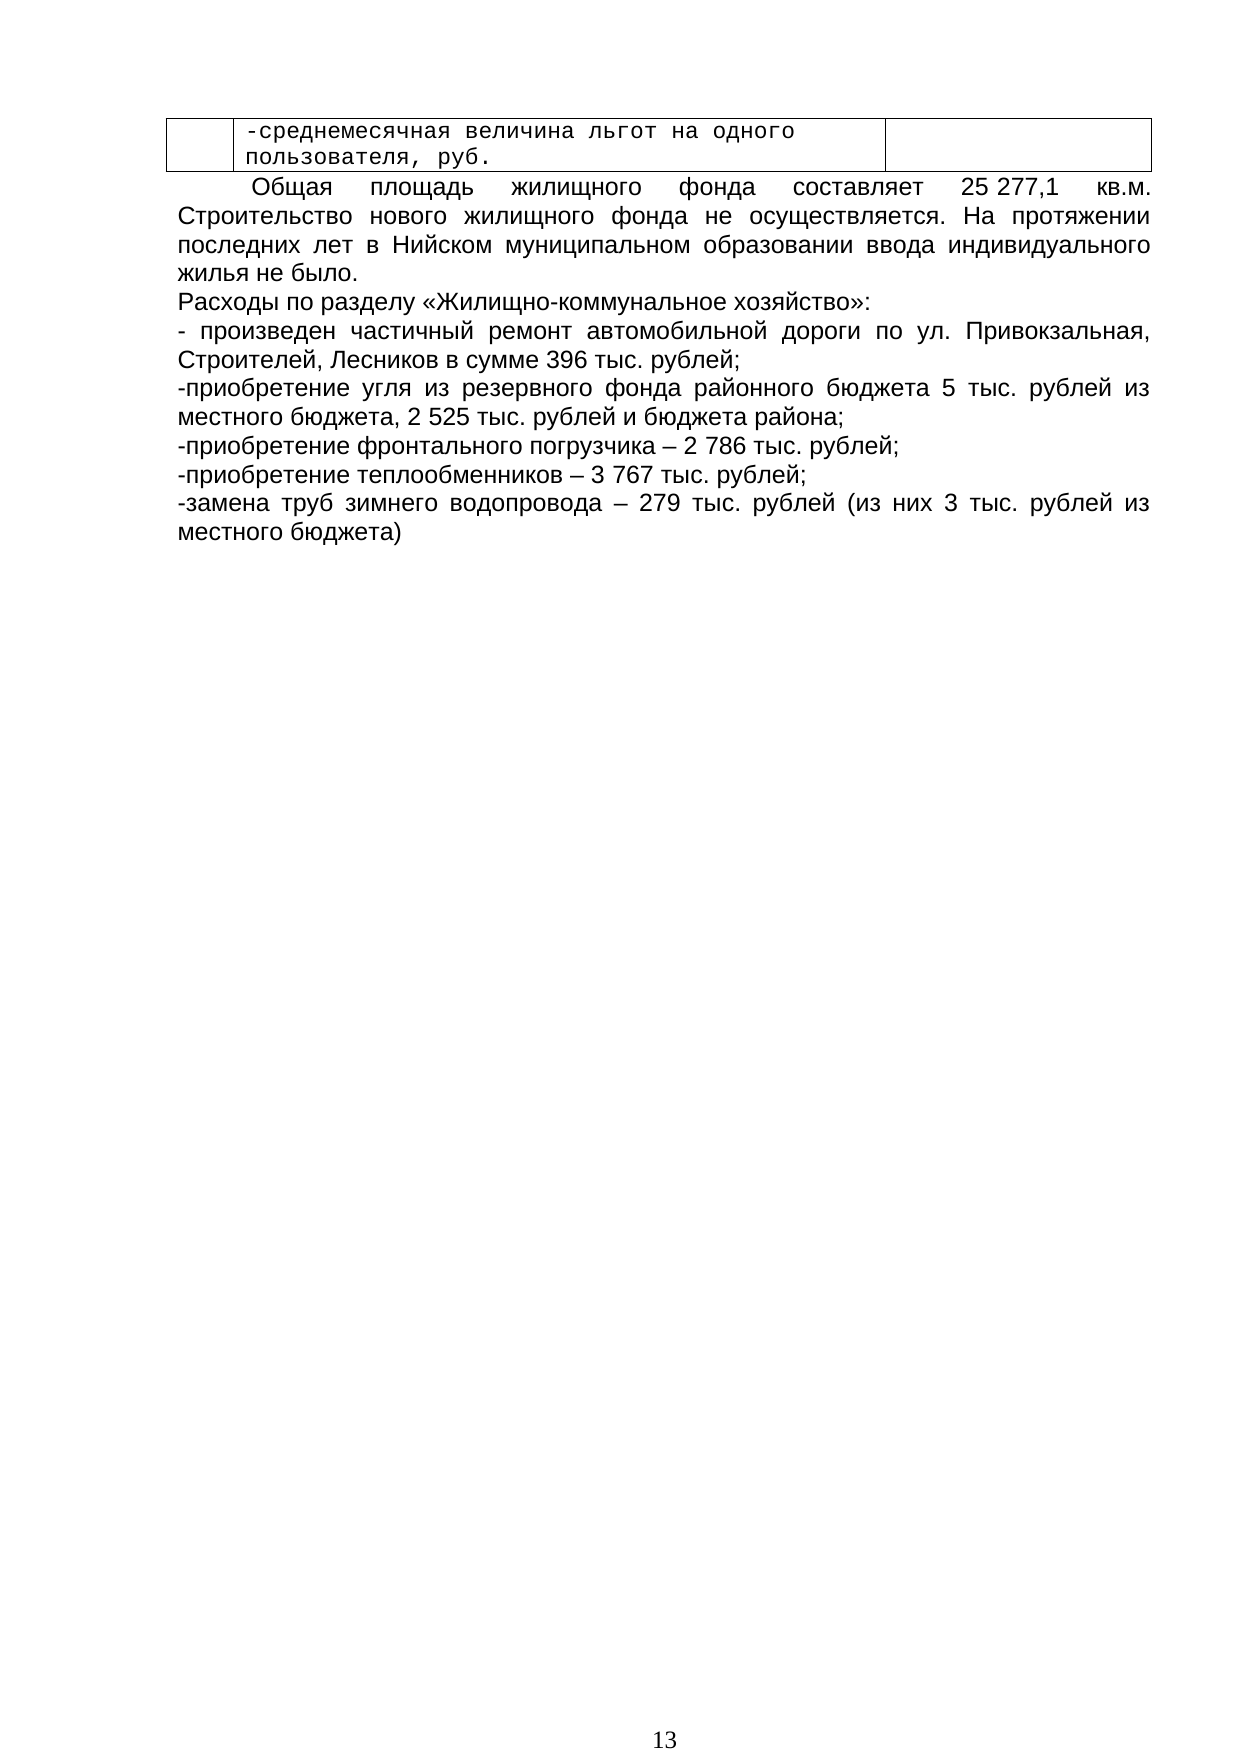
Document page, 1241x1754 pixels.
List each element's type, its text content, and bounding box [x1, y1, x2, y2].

table_cell [167, 119, 233, 171]
text -приобретение фронтального погрузчика – 2 786 тыс. рублей; [177, 431, 1152, 459]
table_cell -среднемесячная величина льгот на одного пользователя, руб. [234, 119, 885, 171]
text Общая площадь жилищного фонда составляет 25 277,1 кв.м. Строительство нового жилищного фонда не осуществляется. На протяжении последних лет в Нийском муниципальном образовании ввода индивидуального жилья не было. [177, 172, 1152, 287]
text -приобретение угля из резервного фонда районного бюджета 5 тыс. рублей из местного бюджета, 2 525 тыс. рублей и бюджета района; [177, 373, 1152, 431]
text -замена труб зимнего водопровода – 279 тыс. рублей (из них 3 тыс. рублей из местного бюджета) [177, 488, 1152, 546]
text -приобретение теплообменников – 3 767 тыс. рублей; [177, 459, 1152, 488]
text Расходы по разделу «Жилищно-коммунальное хозяйство»: [177, 287, 1152, 316]
text - произведен частичный ремонт автомобильной дороги по ул. Привокзальная, Строителей, Лесников в сумме 396 тыс. рублей; [177, 316, 1152, 373]
table_cell [886, 119, 1151, 171]
